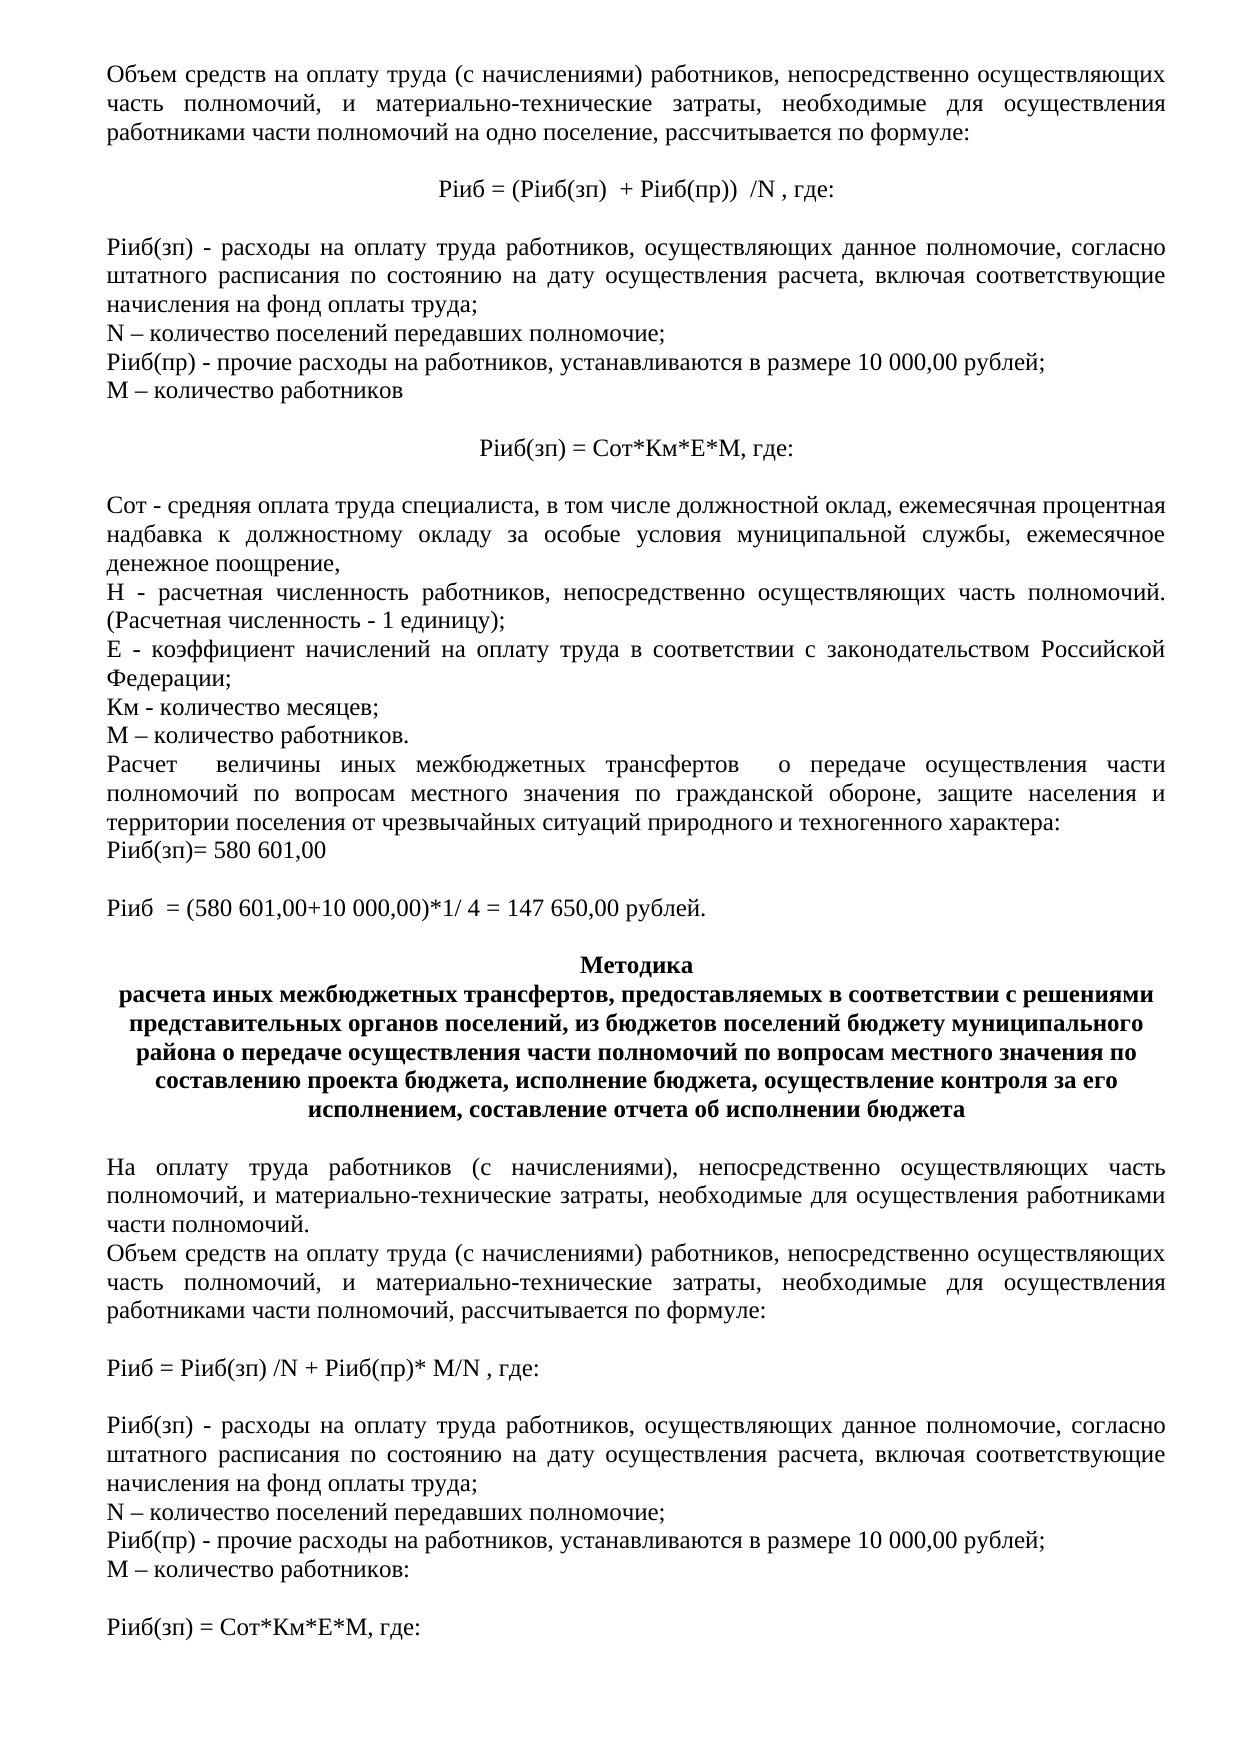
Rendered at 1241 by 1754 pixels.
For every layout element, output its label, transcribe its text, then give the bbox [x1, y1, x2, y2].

text Piиб(пр) - прочие расходы на работников, устанавливаются в размере 10 000,00 рублей; [106, 347, 1167, 375]
text Piиб(зп)= 580 601,00 [106, 835, 1167, 864]
text Сот - средняя оплата труда специалиста, в том числе должностной оклад, ежемесячная процентная надбавка к должностному окладу за особые условия муниципальной службы, ежемесячное денежное поощрение, [106, 490, 1167, 577]
text Piиб(пр) - прочие расходы на работников, устанавливаются в размере 10 000,00 рублей; [106, 1525, 1167, 1554]
text N – количество поселений передавших полномочие; [106, 318, 1167, 347]
text Piиб(зп) - расходы на оплату труда работников, осуществляющих данное полномочие, согласно штатного расписания по состоянию на дату осуществления расчета, включая соответствующие начисления на фонд оплаты труда; [106, 232, 1167, 318]
text M – количество работников. [106, 720, 1167, 749]
text Км - количество месяцев; [106, 692, 1167, 720]
text Piиб = Piиб(зп) /N + Piиб(пр)* М/N , где: [106, 1353, 1167, 1382]
text Е - коэффициент начислений на оплату труда в соответствии с законодательством Российской Федерации; [106, 634, 1167, 692]
text Методика [106, 950, 1167, 979]
text расчета иных межбюджетных трансфертов, предоставляемых в соответствии с решениями представительных органов поселений, из бюджетов поселений бюджету муниципального района о передаче осуществления части полномочий по вопросам местного значения по составлению проекта бюджета, исполнение бюджета, осуществление контроля за его исполнением, составление отчета об исполнении бюджета [106, 979, 1167, 1123]
text На оплату труда работников (с начислениями), непосредственно осуществляющих часть полномочий, и материально-технические затраты, необходимые для осуществления работниками части полномочий. [106, 1152, 1167, 1238]
text Piиб = (Piиб(зп) + Piиб(пр)) /N , где: [106, 174, 1167, 203]
text N – количество поселений передавших полномочие; [106, 1497, 1167, 1525]
text Piиб(зп) - расходы на оплату труда работников, осуществляющих данное полномочие, согласно штатного расписания по состоянию на дату осуществления расчета, включая соответствующие начисления на фонд оплаты труда; [106, 1410, 1167, 1497]
text Piиб(зп) = Сот*Км*E*М, где: [106, 1612, 1167, 1640]
text Piиб(зп) = Сот*Км*E*М, где: [106, 433, 1167, 462]
text Объем средств на оплату труда (с начислениями) работников, непосредственно осуществляющих часть полномочий, и материально-технические затраты, необходимые для осуществления работниками части полномочий на одно поселение, рассчитывается по формуле: [106, 59, 1167, 145]
text Расчет величины иных межбюджетных трансфертов о передаче осуществления части полномочий по вопросам местного значения по гражданской обороне, защите населения и территории поселения от чрезвычайных ситуаций природного и техногенного характера: [106, 749, 1167, 835]
text Объем средств на оплату труда (с начислениями) работников, непосредственно осуществляющих часть полномочий, и материально-технические затраты, необходимые для осуществления работниками части полномочий, рассчитывается по формуле: [106, 1238, 1167, 1324]
text M – количество работников: [106, 1554, 1167, 1583]
text Н - расчетная численность работников, непосредственно осуществляющих часть полномочий. (Расчетная численность - 1 единицу); [106, 577, 1167, 634]
text M – количество работников [106, 375, 1167, 404]
text Piиб = (580 601,00+10 000,00)*1/ 4 = 147 650,00 рублей. [106, 893, 1167, 922]
